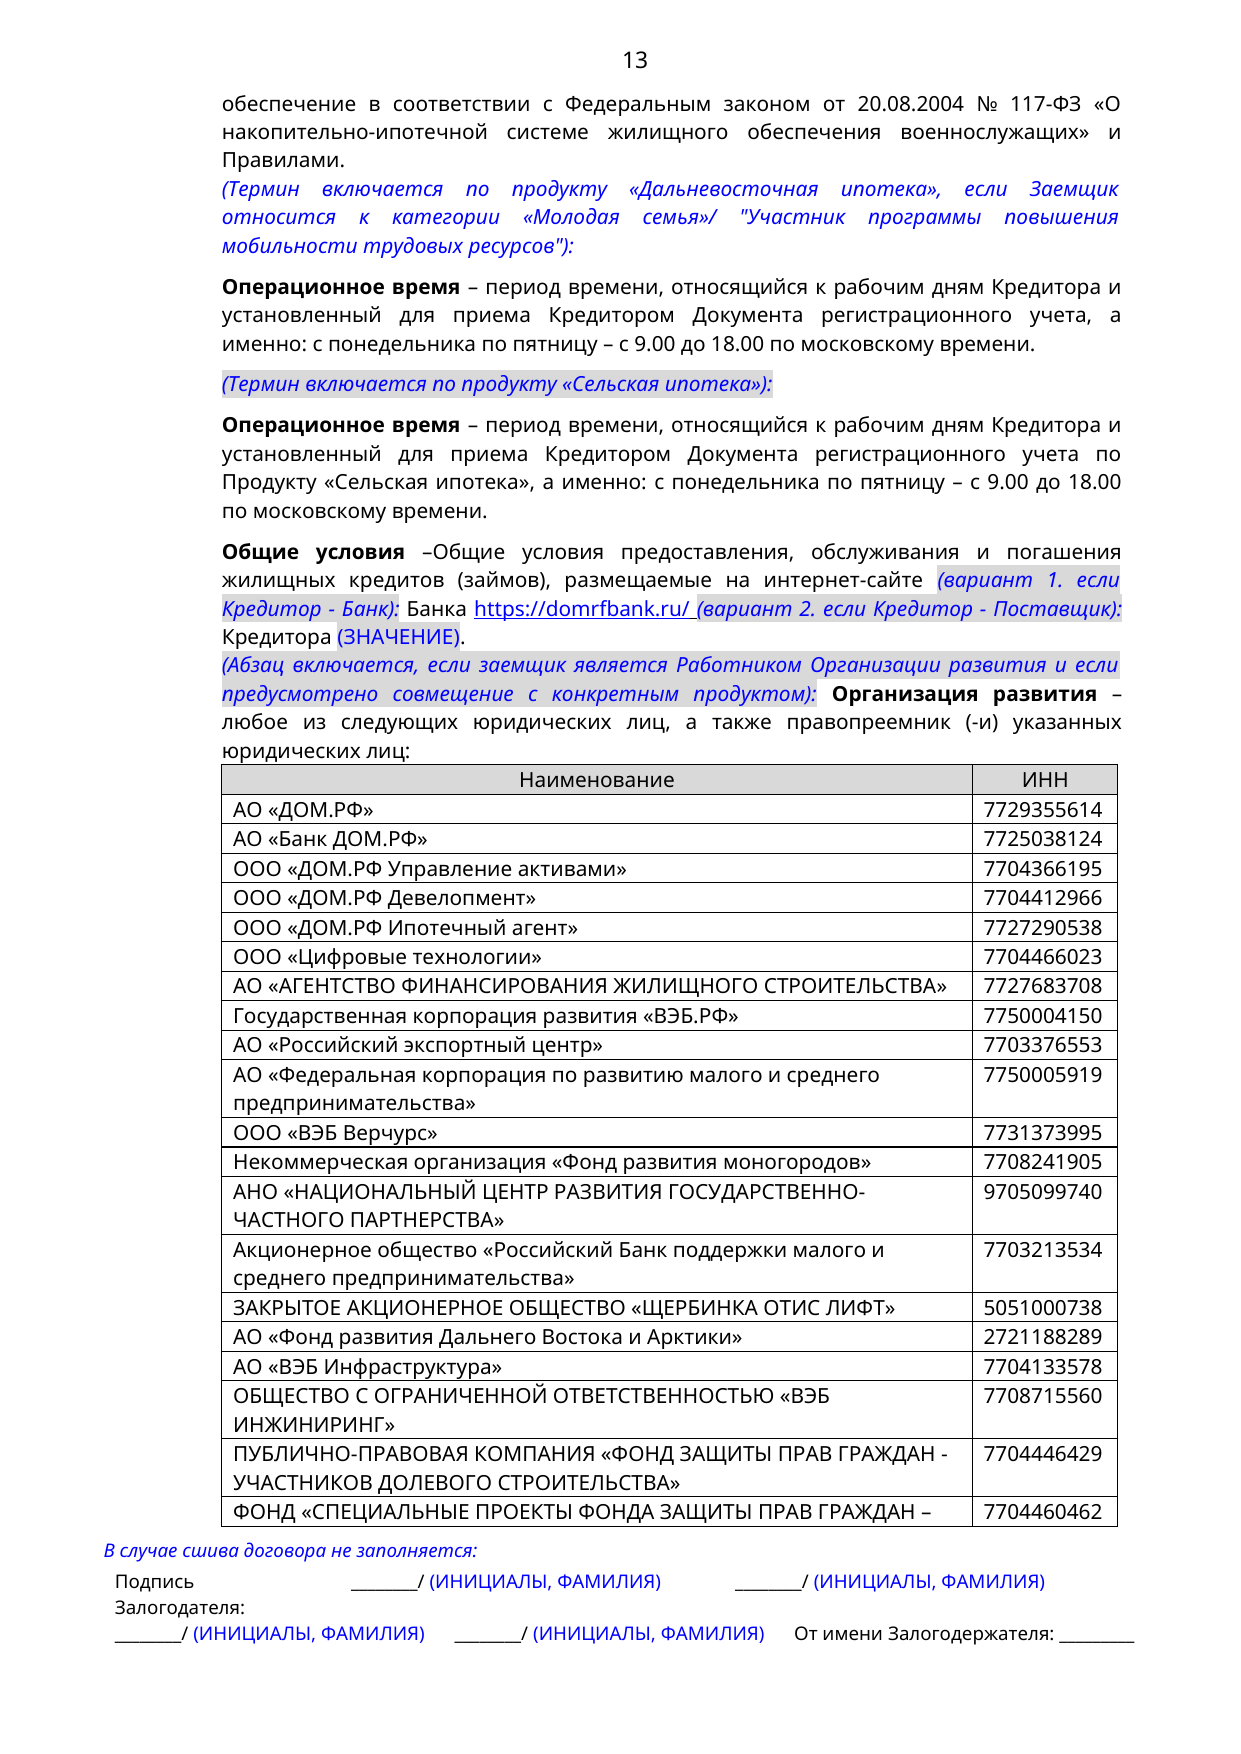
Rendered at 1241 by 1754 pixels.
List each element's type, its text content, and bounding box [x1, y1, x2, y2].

text Общие условия –Общие условия предоставления, обслуживания и погашения жилищных кредитов (займов), размещаемые на интернет-сайте (вариант 1. если Кредитор - Банк): Банка https://domrfbank.ru/ (вариант 2. если Кредитор - Поставщик): Кредитора (ЗНАЧЕНИЕ). [222, 537, 1122, 651]
table_header ИНН [973, 765, 1117, 794]
table_cell АО «Фонд развития Дальнего Востока и Арктики» [222, 1322, 972, 1351]
table_cell ООО «Цифровые технологии» [222, 942, 972, 971]
table_cell ПУБЛИЧНО-ПРАВОВАЯ КОМПАНИЯ «ФОНД ЗАЩИТЫ ПРАВ ГРАЖДАН - УЧАСТНИКОВ ДОЛЕВОГО СТРОИТЕЛЬСТВА» [222, 1439, 972, 1496]
table_cell АО «Российский экспортный центр» [222, 1031, 972, 1059]
table_cell ЗАКРЫТОЕ АКЦИОНЕРНОЕ ОБЩЕСТВО «ЩЕРБИНКА ОТИС ЛИФТ» [222, 1293, 972, 1321]
table_cell 7731373995 [973, 1118, 1117, 1146]
table_cell 7704446429 [973, 1439, 1117, 1496]
table_cell 7703213534 [973, 1235, 1117, 1292]
table_cell Некоммерческая организация «Фонд развития моногородов» [222, 1148, 972, 1176]
table_cell 7725038124 [973, 824, 1117, 853]
table_cell ООО «ВЭБ Верчурс» [222, 1118, 972, 1146]
table_cell 7704366195 [973, 854, 1117, 882]
table_cell АО «ДОМ.РФ» [222, 795, 972, 823]
table_cell 7704466023 [973, 942, 1117, 971]
table_cell АО «ВЭБ Инфраструктура» [222, 1352, 972, 1380]
table_cell АНО «НАЦИОНАЛЬНЫЙ ЦЕНТР РАЗВИТИЯ ГОСУДАРСТВЕННО-ЧАСТНОГО ПАРТНЕРСТВА» [222, 1177, 972, 1234]
table_cell 7729355614 [973, 795, 1117, 823]
text (Термин включается по продукту «Сельская ипотека»): [222, 369, 1122, 398]
text Операционное время – период времени, относящийся к рабочим дням Кредитора и установленный для приема Кредитором Документа регистрационного учета по Продукту «Сельская ипотека», а именно: с понедельника по пятницу – с 9.00 до 18.00 по московскому времени. [222, 411, 1122, 524]
text (Термин включается по продукту «Дальневосточная ипотека», если Заемщик относится к категории «Молодая семья»/ "Участник программы повышения мобильности трудовых ресурсов"): [222, 174, 1122, 259]
table_cell 9705099740 [973, 1177, 1117, 1234]
text (Абзац включается, если заемщик является Работником Организации развития и если предусмотрено совмещение с конкретным продуктом): Организация развития – любое из следующих юридических лиц, а также правопреемник (-и) указанных юридических лиц: [222, 651, 1122, 764]
table_cell 7703376553 [973, 1031, 1117, 1059]
text Операционное время – период времени, относящийся к рабочим дням Кредитора и установленный для приема Кредитором Документа регистрационного учета, а именно: с понедельника по пятницу – с 9.00 до 18.00 по московскому времени. [222, 272, 1122, 357]
table_cell ООО «ДОМ.РФ Девелопмент» [222, 883, 972, 912]
table_cell АО «Федеральная корпорация по развитию малого и среднего предпринимательства» [222, 1060, 972, 1117]
table_cell ООО «ДОМ.РФ Управление активами» [222, 854, 972, 882]
table_cell 2721188289 [973, 1322, 1117, 1351]
table_cell 7708241905 [973, 1148, 1117, 1176]
table_cell Акционерное общество «Российский Банк поддержки малого и среднего предпринимательства» [222, 1235, 972, 1292]
table_cell 7750004150 [973, 1001, 1117, 1029]
table_cell 7727290538 [973, 913, 1117, 941]
table_cell ООО «ДОМ.РФ Ипотечный агент» [222, 913, 972, 941]
table_header Наименование [222, 765, 972, 794]
table_cell 5051000738 [973, 1293, 1117, 1321]
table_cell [222, 1497, 972, 1526]
table_cell АО «Банк ДОМ.РФ» [222, 824, 972, 853]
table_cell 7750005919 [973, 1060, 1117, 1117]
table_cell Государственная корпорация развития «ВЭБ.РФ» [222, 1001, 972, 1029]
table_cell 7704460462 [973, 1497, 1117, 1526]
table_cell 7704412966 [973, 883, 1117, 912]
table_cell 7727683708 [973, 972, 1117, 1000]
table_cell ОБЩЕСТВО С ОГРАНИЧЕННОЙ ОТВЕТСТВЕННОСТЬЮ «ВЭБ ИНЖИНИРИНГ» [222, 1381, 972, 1438]
table_cell 7704133578 [973, 1352, 1117, 1380]
table_cell 7708715560 [973, 1381, 1117, 1438]
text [222, 89, 1122, 174]
table_cell АО «АГЕНТСТВО ФИНАНСИРОВАНИЯ ЖИЛИЩНОГО СТРОИТЕЛЬСТВА» [222, 972, 972, 1000]
